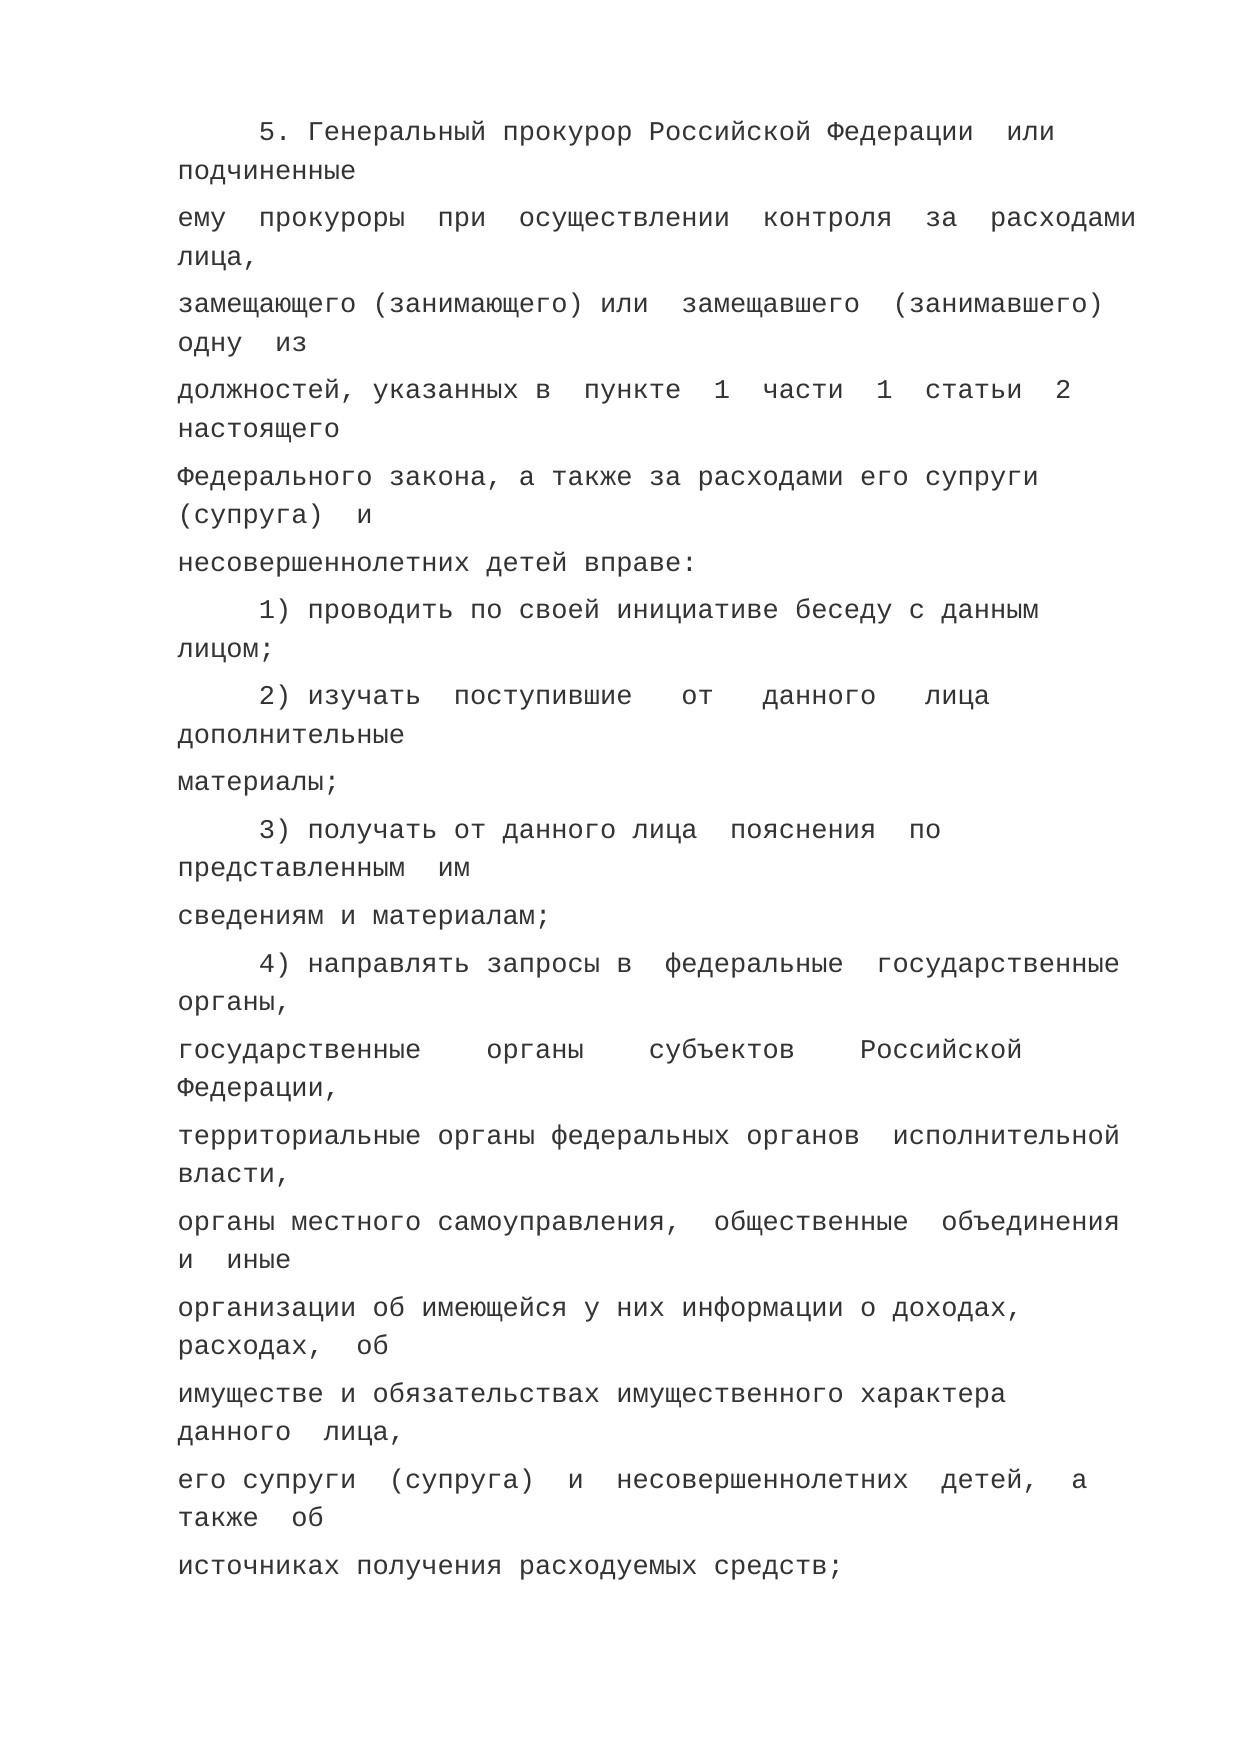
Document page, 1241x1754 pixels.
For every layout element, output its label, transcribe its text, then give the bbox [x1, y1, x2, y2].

text государственные органы субъектов Российской Федерации, [177, 1036, 1152, 1105]
text должностей, указанных в пункте 1 части 1 статьи 2 настоящего [177, 376, 1152, 445]
text несовершеннолетних детей вправе: [177, 548, 1152, 579]
text ему прокуроры при осуществлении контроля за расходами лица, [177, 204, 1152, 273]
text материалы; [177, 768, 1152, 799]
text 2) изучать поступившие от данного лица дополнительные [177, 682, 1152, 751]
text 1) проводить по своей инициативе беседу с данным лицом; [177, 596, 1152, 665]
text замещающего (занимающего) или замещавшего (занимавшего) одну из [177, 290, 1152, 359]
text его супруги (супруга) и несовершеннолетних детей, а также об [177, 1466, 1152, 1535]
text источниках получения расходуемых средств; [177, 1552, 1152, 1583]
text 4) направлять запросы в федеральные государственные органы, [177, 949, 1152, 1019]
text органы местного самоуправления, общественные объединения и иные [177, 1208, 1152, 1277]
text 5. Генеральный прокурор Российской Федерации или подчиненные [177, 118, 1152, 187]
text Федерального закона, а также за расходами его супруги (супруга) и [177, 462, 1152, 531]
text организации об имеющейся у них информации о доходах, расходах, об [177, 1294, 1152, 1363]
text 3) получать от данного лица пояснения по представленным им [177, 816, 1152, 885]
text сведениям и материалам; [177, 902, 1152, 933]
text имуществе и обязательствах имущественного характера данного лица, [177, 1380, 1152, 1449]
text территориальные органы федеральных органов исполнительной власти, [177, 1122, 1152, 1191]
